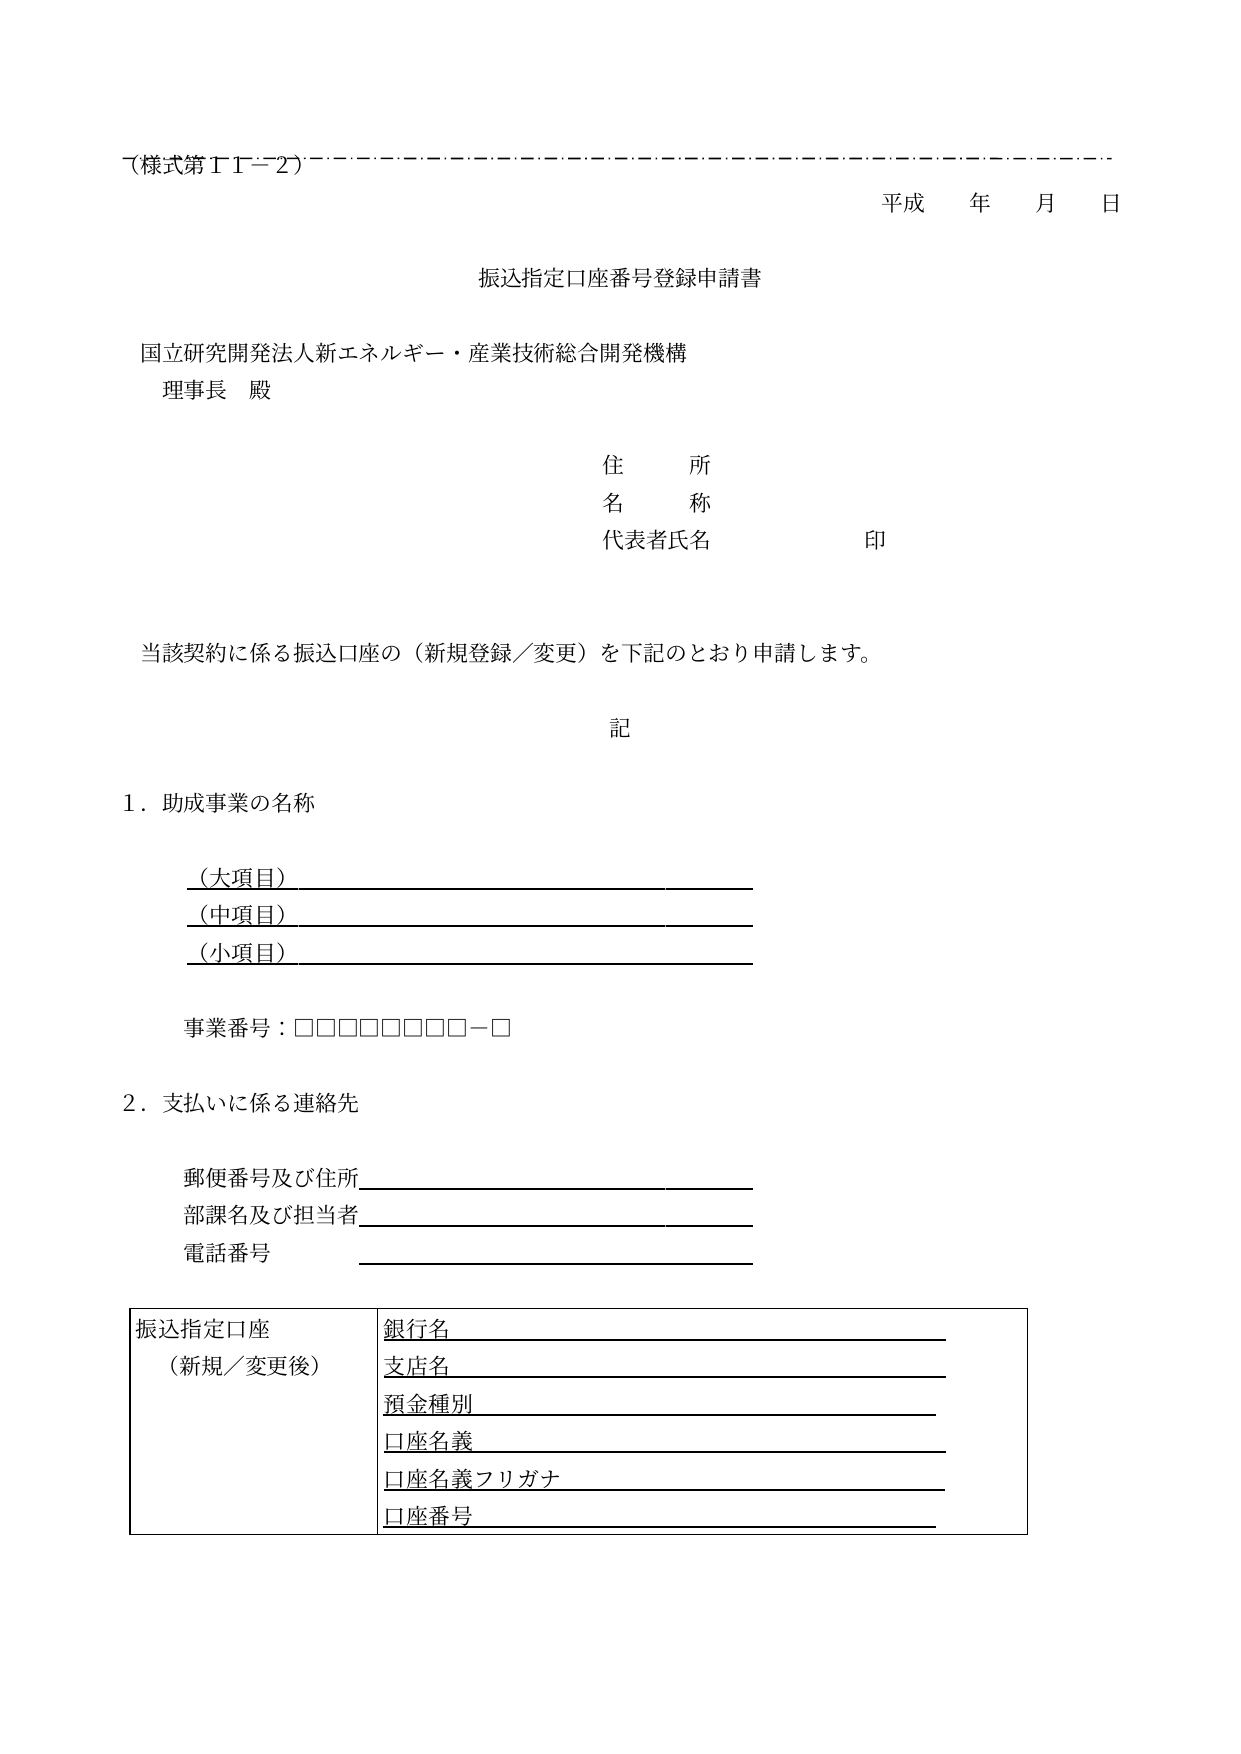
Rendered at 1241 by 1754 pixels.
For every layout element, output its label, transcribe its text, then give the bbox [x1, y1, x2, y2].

text 振込指定口座番号登録申請書 [118, 258, 1122, 296]
text １．助成事業の名称 [118, 783, 1122, 821]
table_header 銀行名 支店名 預金種別 口座名義 口座名義フリガナ 口座番号 [378, 1309, 1027, 1534]
text （中項目） [118, 896, 1122, 933]
table_header 振込指定口座 （新規／変更後） [131, 1309, 377, 1534]
text ２．支払いに係る連絡先 [118, 1083, 1122, 1121]
text （様式第１１－２） [118, 146, 1122, 183]
text 平成 年 月 日 [118, 183, 1122, 221]
text 当該契約に係る振込口座の（新規登録／変更）を下記のとおり申請します。 [118, 633, 1122, 671]
text 部課名及び担当者 [118, 1196, 1122, 1233]
text 国立研究開発法人新エネルギー・産業技術総合開発機構 [118, 333, 1122, 371]
text 住 所 [118, 446, 1122, 483]
text 記 [118, 708, 1122, 746]
text 郵便番号及び住所 [118, 1158, 1122, 1196]
text 電話番号 [118, 1233, 1122, 1271]
text 理事長 殿 [118, 371, 1122, 408]
text 名 称 [118, 483, 1122, 521]
text 代表者氏名 印 [118, 521, 1122, 558]
text （小項目） [118, 933, 1122, 971]
text 事業番号：□□□□□□□□－□ [118, 1008, 1122, 1046]
text （大項目） [118, 858, 1122, 896]
